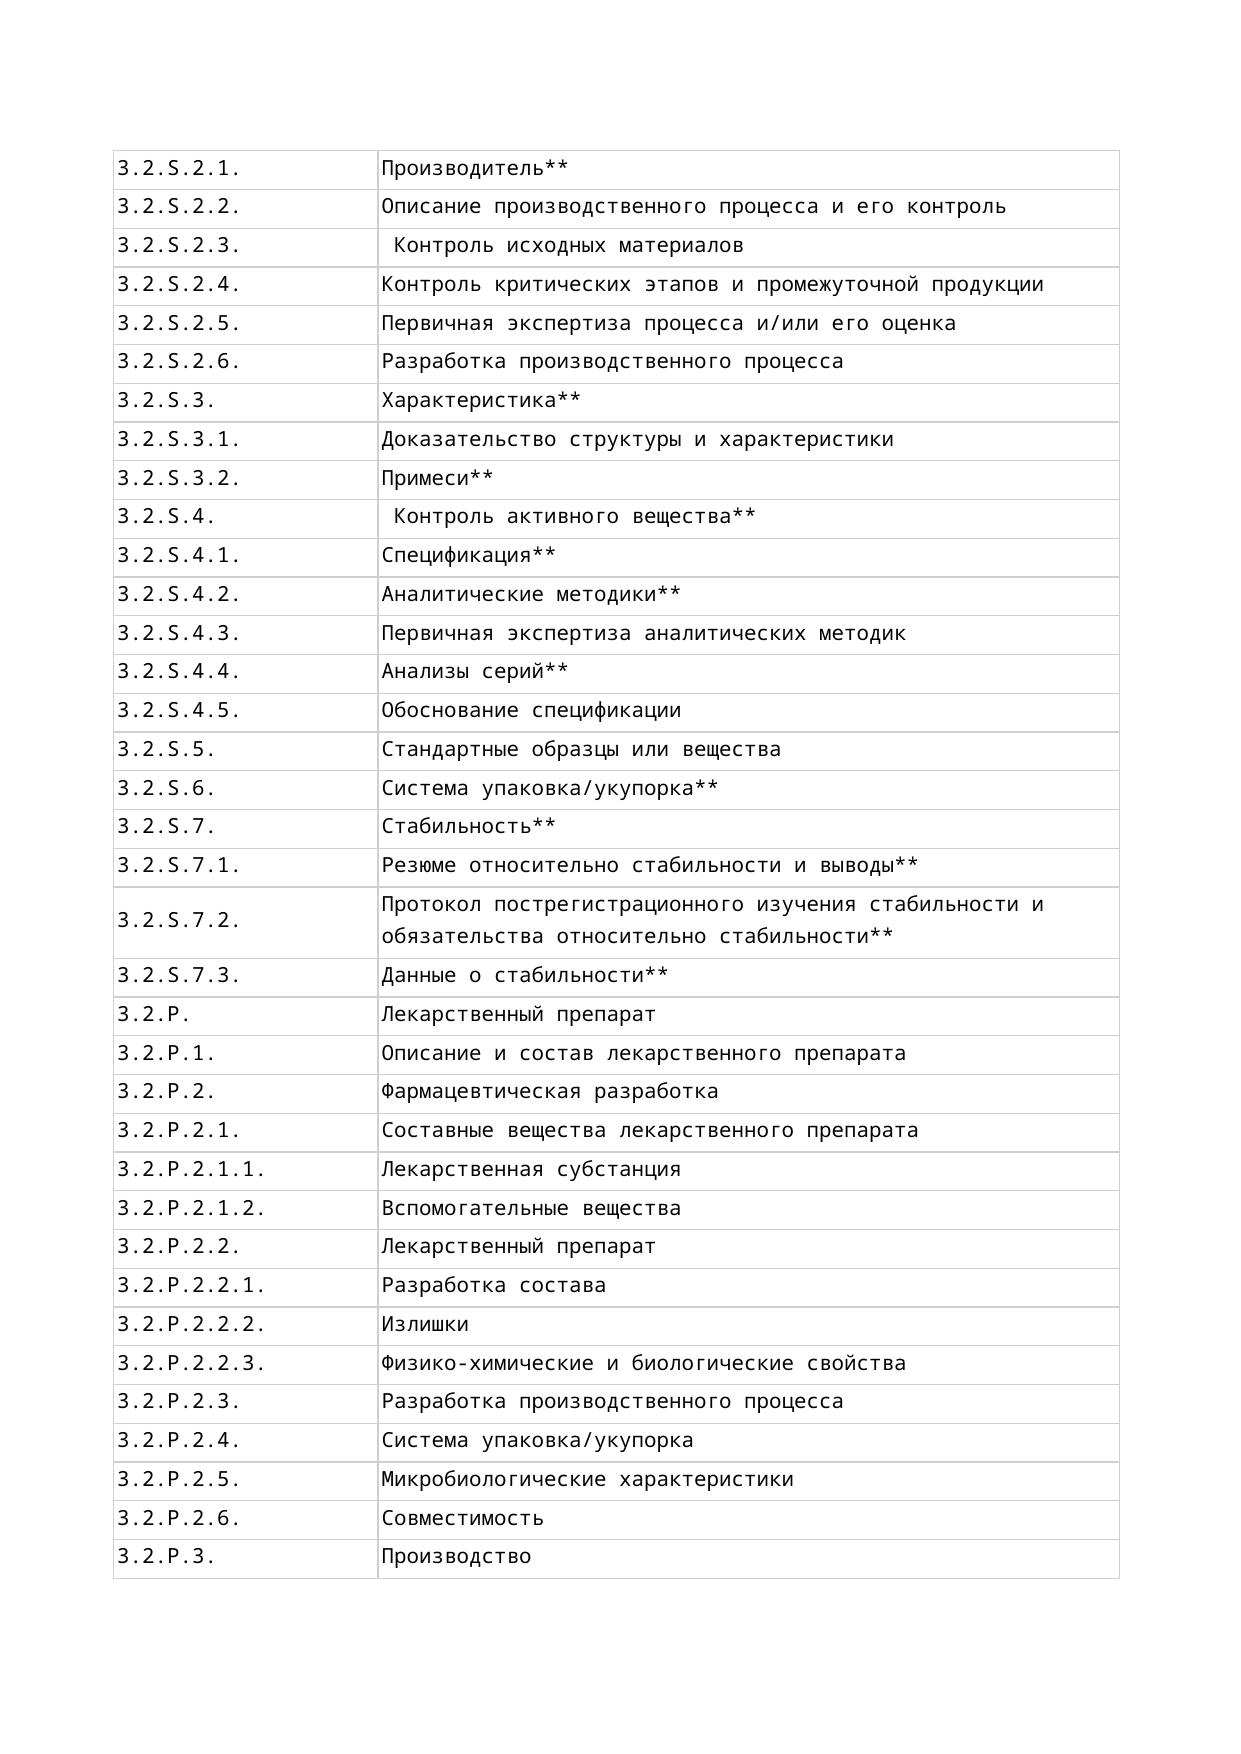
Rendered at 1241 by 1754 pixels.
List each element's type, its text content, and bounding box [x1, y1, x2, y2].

table_cell Спецификация** [379, 539, 1119, 576]
table_cell Первичная экспертиза аналитических методик [379, 616, 1119, 654]
table_cell Характеристика** [379, 384, 1119, 421]
table_cell 3.2.Р.2.1. [114, 1114, 377, 1151]
table_cell Резюме относительно стабильности и выводы** [379, 849, 1119, 886]
table_cell 3.2.S.2.4. [114, 268, 377, 305]
table_cell Совместимость [379, 1501, 1119, 1539]
table_cell Контроль активного вещества** [379, 500, 1119, 537]
table_cell Стандартные образцы или вещества [379, 733, 1119, 770]
table_cell 3.2.S.4.4. [114, 655, 377, 692]
table_cell 3.2.Р.2. [114, 1075, 377, 1113]
table_cell Разработка производственного процесса [379, 345, 1119, 382]
table_cell 3.2.S.5. [114, 733, 377, 770]
table_cell Описание производственного процесса и его контроль [379, 190, 1119, 227]
table_cell 3.2.Р.2.1.1. [114, 1153, 377, 1190]
table_cell Фармацевтическая разработка [379, 1075, 1119, 1113]
table_cell 3.2.S.7.1. [114, 849, 377, 886]
table_cell 3.2.Р.2.2.2. [114, 1308, 377, 1345]
table_cell 3.2.S.7.2. [114, 888, 377, 958]
table_cell 3.2.S.2.5. [114, 306, 377, 344]
table_cell Анализы серий** [379, 655, 1119, 692]
table_cell 3.2.S.4.1. [114, 539, 377, 576]
table_cell Производитель** [379, 151, 1119, 189]
table_cell 3.2.S.4. [114, 500, 377, 537]
table_cell 3.2.Р.2.4. [114, 1424, 377, 1461]
table_cell 3.2.S.3.2. [114, 461, 377, 499]
table_cell Первичная экспертиза процесса и/или его оценка [379, 306, 1119, 344]
table_cell 3.2.S.6. [114, 771, 377, 809]
table_cell Описание и состав лекарственного препарата [379, 1036, 1119, 1074]
table_cell Лекарственная субстанция [379, 1153, 1119, 1190]
table_cell 3.2.S.7.3. [114, 959, 377, 996]
table_cell 3.2.S.4.5. [114, 694, 377, 731]
table_cell 3.2.Р.2.1.2. [114, 1191, 377, 1229]
table_cell Контроль критических этапов и промежуточной продукции [379, 268, 1119, 305]
table_cell Система упаковка/укупорка** [379, 771, 1119, 809]
table_cell Данные о стабильности** [379, 959, 1119, 996]
table_cell Обоснование спецификации [379, 694, 1119, 731]
table_cell 3.2.S.3.1. [114, 423, 377, 460]
table_cell 3.2.S.4.2. [114, 578, 377, 615]
table_cell Составные вещества лекарственного препарата [379, 1114, 1119, 1151]
table_cell 3.2.S.2.2. [114, 190, 377, 227]
table_cell Производство [379, 1540, 1119, 1578]
table_cell Стабильность** [379, 810, 1119, 847]
table_cell Аналитические методики** [379, 578, 1119, 615]
table_cell 3.2.Р.1. [114, 1036, 377, 1074]
table_cell 3.2.Р.2.2. [114, 1230, 377, 1268]
table_cell Система упаковка/укупорка [379, 1424, 1119, 1461]
table_cell Лекарственный препарат [379, 998, 1119, 1035]
table_cell 3.2.Р.2.3. [114, 1385, 377, 1423]
table_cell 3.2.Р.2.2.3. [114, 1346, 377, 1384]
table_cell Протокол пострегистрационного изучения стабильности и обязательства относительно стабильности** [379, 888, 1119, 958]
table_cell 3.2.S.2.6. [114, 345, 377, 382]
table_cell 3.2.S.4.3. [114, 616, 377, 654]
table_cell Излишки [379, 1308, 1119, 1345]
table_cell 3.2.Р. [114, 998, 377, 1035]
table_cell Разработка состава [379, 1269, 1119, 1306]
table_cell 3.2.Р.2.5. [114, 1463, 377, 1500]
table_cell 3.2.Р.3. [114, 1540, 377, 1578]
table_cell Физико-химические и биологические свойства [379, 1346, 1119, 1384]
table_cell Доказательство структуры и характеристики [379, 423, 1119, 460]
table_cell 3.2.Р.2.6. [114, 1501, 377, 1539]
table_cell 3.2.Р.2.2.1. [114, 1269, 377, 1306]
table_cell Примеси** [379, 461, 1119, 499]
table_cell 3.2.S.2.3. [114, 229, 377, 266]
table_cell 3.2.S.7. [114, 810, 377, 847]
table_cell 3.2.S.3. [114, 384, 377, 421]
table_cell 3.2.S.2.1. [114, 151, 377, 189]
table_cell Лекарственный препарат [379, 1230, 1119, 1268]
table_cell Контроль исходных материалов [379, 229, 1119, 266]
table_cell Вспомогательные вещества [379, 1191, 1119, 1229]
table_cell Разработка производственного процесса [379, 1385, 1119, 1423]
table_cell Микробиологические характеристики [379, 1463, 1119, 1500]
